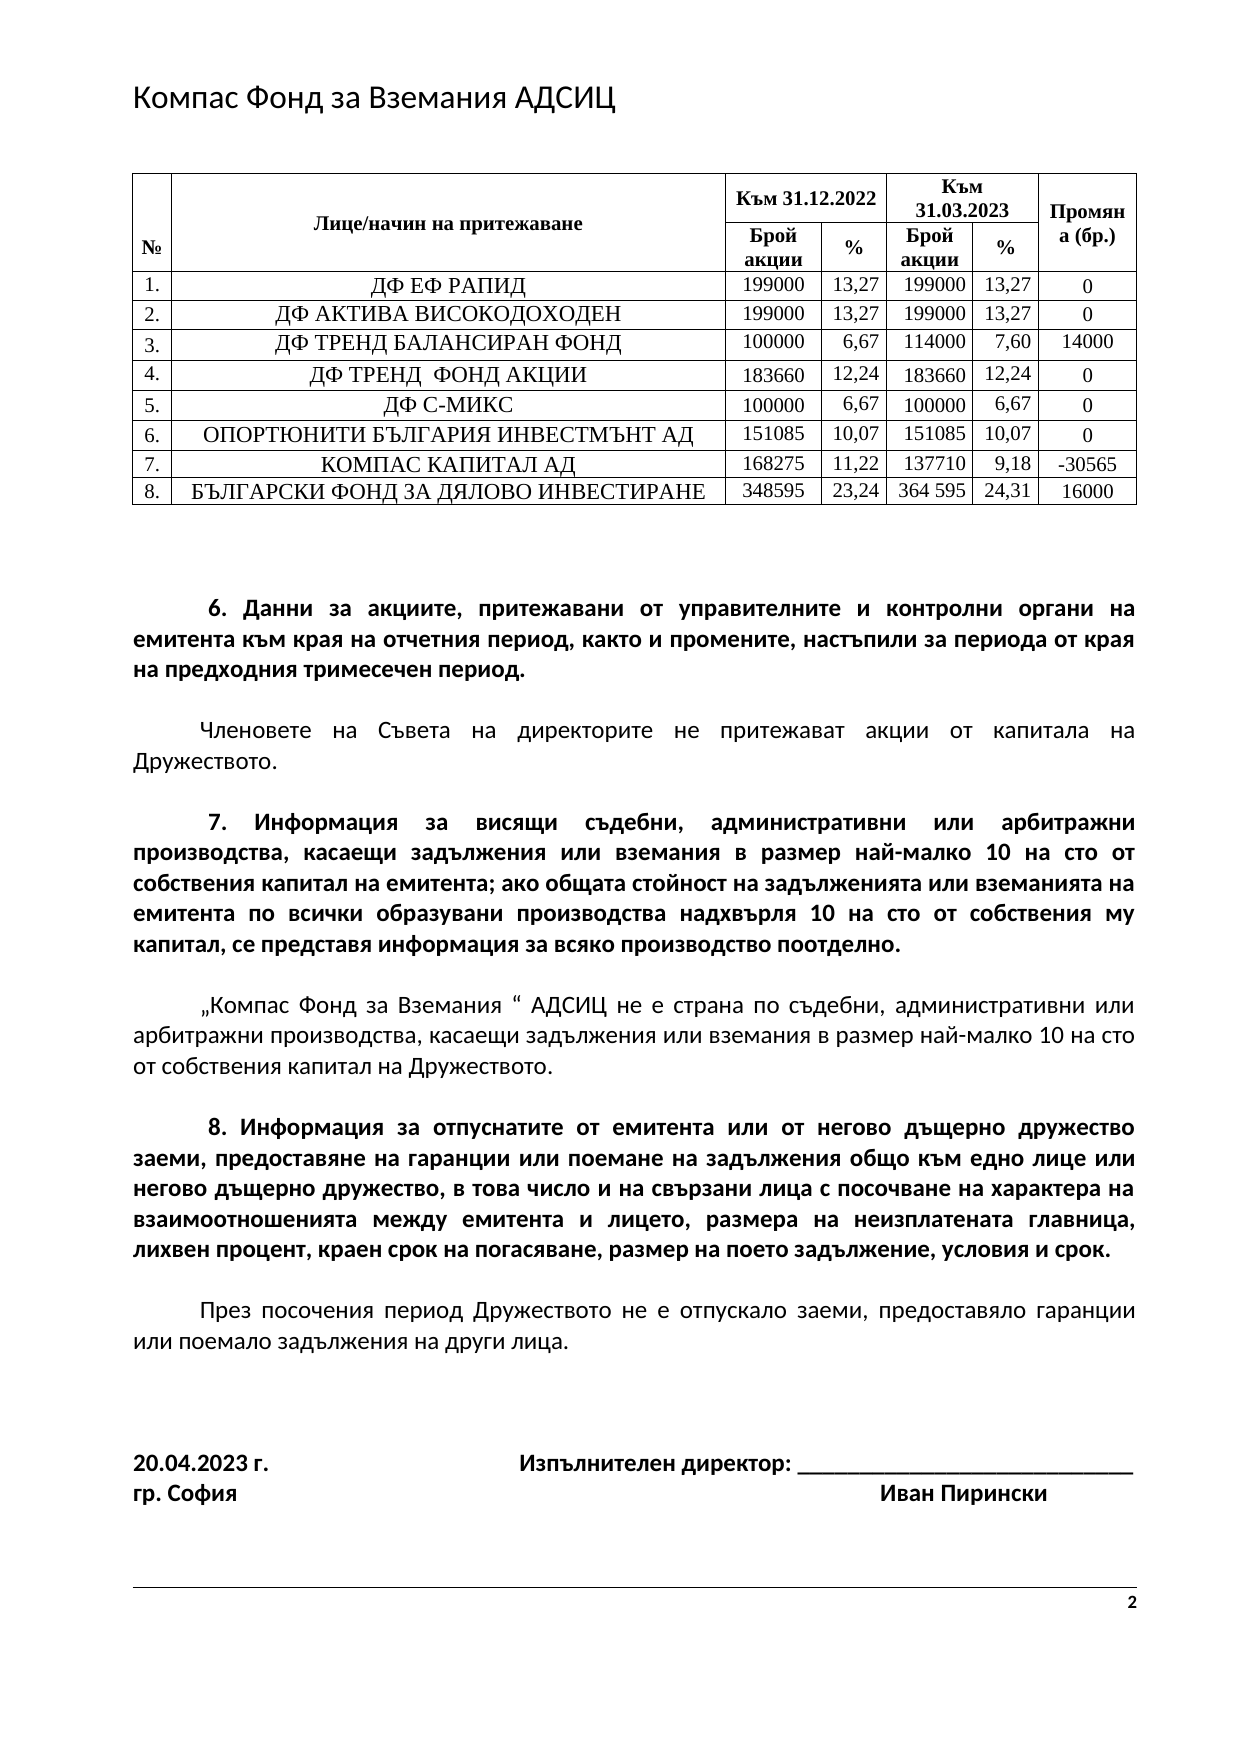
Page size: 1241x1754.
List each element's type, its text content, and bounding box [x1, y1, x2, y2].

text 8. Информация за отпуснатите от емитента или от негово дъщерно дружество заеми, предоставяне на гаранции или поемане на задължения общо към едно лице или негово дъщерно дружество, в това число и на свързани лица с посочване на характера на взаимоотношенията между емитента и лицето, размера на неизплатената главница, лихвен процент, краен срок на погасяване, размер на поето задължение, условия и срок. [133, 1111, 1137, 1264]
table_cell 168275 [726, 451, 821, 477]
table_cell 0 [1039, 272, 1136, 299]
table_cell 12,24 [822, 361, 886, 390]
table_cell 0 [1039, 361, 1136, 390]
table_cell 7. [133, 451, 171, 477]
table_cell ДФ С-МИКС [172, 391, 725, 420]
table_cell Брой акции [887, 223, 972, 271]
table_cell 199000 [726, 301, 821, 328]
table_header Към 31.12.2022 [726, 174, 886, 222]
table_cell 2. [133, 301, 171, 328]
text гр. София Иван Пирински [133, 1477, 1137, 1508]
table_cell 183660 [726, 361, 821, 390]
table_cell КОМПАС КАПИТАЛ АД [172, 451, 725, 477]
table_cell 1. [133, 272, 171, 299]
table_cell 16000 [1039, 478, 1136, 504]
table_cell 6,67 [822, 391, 886, 420]
table_cell 14000 [1039, 330, 1136, 360]
table_cell № [133, 222, 171, 271]
table_header Към 31.03.2023 [887, 174, 1038, 222]
table_cell 13,27 [973, 272, 1038, 299]
table_cell 13,27 [822, 301, 886, 328]
table_header [133, 174, 171, 222]
table_cell ДФ АКТИВА ВИСОКОДОХОДЕН [172, 301, 725, 328]
table_cell Брой акции [726, 223, 821, 271]
table_cell 348595 [726, 478, 821, 504]
table_cell % [973, 223, 1038, 271]
table_cell 100000 [726, 391, 821, 420]
table_cell 10,07 [822, 421, 886, 450]
table_cell ДФ ТРЕНД ФОНД АКЦИИ [172, 361, 725, 390]
table_cell 11,22 [822, 451, 886, 477]
table_cell 12,24 [973, 361, 1038, 390]
table_cell 100000 [887, 391, 972, 420]
text „Компас Фонд за Вземания “ АДСИЦ не е страна по съдебни, административни или арбитражни производства, касаещи задължения или вземания в размер най-малко 10 на сто от собствения капитал на Дружеството. [133, 989, 1137, 1081]
table_cell 10,07 [973, 421, 1038, 450]
table_cell ОПОРТЮНИТИ БЪЛГАРИЯ ИНВЕСТМЪНТ АД [172, 421, 725, 450]
table_cell 364 595 [887, 478, 972, 504]
table_cell 137710 [887, 451, 972, 477]
table_cell 3. [133, 330, 171, 360]
table_cell 8. [133, 478, 171, 504]
text През посочения период Дружеството не е отпускало заеми, предоставяло гаранции или поемало задължения на други лица. [133, 1294, 1137, 1355]
table_cell 0 [1039, 391, 1136, 420]
table_header Промяна (бр.) [1039, 174, 1136, 271]
table_cell 151085 [726, 421, 821, 450]
table_cell ДФ ТРЕНД БАЛАНСИРАН ФОНД [172, 330, 725, 360]
table_cell 199000 [887, 272, 972, 299]
table_cell 9,18 [973, 451, 1038, 477]
table_cell 7,60 [973, 330, 1038, 360]
table_cell 100000 [726, 330, 821, 360]
table_cell 151085 [887, 421, 972, 450]
table_cell 0 [1039, 421, 1136, 450]
table_cell 6. [133, 421, 171, 450]
table_cell 6,67 [822, 330, 886, 360]
text 6. Данни за акциите, притежавани от управителните и контролни органи на емитента към края на отчетния период, както и промените, настъпили за периода от края на предходния тримесечен период. [133, 592, 1137, 684]
table_cell -30565 [1039, 451, 1136, 477]
text 7. Информация за висящи съдебни, административни или арбитражни производства, касаещи задължения или вземания в размер най-малко 10 на сто от собствения капитал на емитента; ако общата стойност на задълженията или вземанията на емитента по всички образувани производства надхвърля 10 на сто от собствения му капитал, се представя информация за всяко производство поотделно. [133, 806, 1137, 959]
table_cell 5. [133, 391, 171, 420]
text 20.04.2023 г. Изпълнителен директор: ___________________________ [133, 1447, 1137, 1477]
table_cell 23,24 [822, 478, 886, 504]
table_cell 4. 5. 6. 7. [133, 361, 171, 390]
table_cell 199000 [726, 272, 821, 299]
table_cell 183660 [887, 361, 972, 390]
table_cell % [822, 223, 886, 271]
table_cell 13,27 [973, 301, 1038, 328]
table_cell 114000 [887, 330, 972, 360]
table_cell 6,67 [973, 391, 1038, 420]
table_cell ДФ ЕФ РАПИД [172, 272, 725, 299]
table_cell 24,31 [973, 478, 1038, 504]
text Членовете на Съвета на директорите не притежават акции от капитала на Дружеството. [133, 714, 1137, 776]
table_cell 199000 [887, 301, 972, 328]
table_cell БЪЛГАРСКИ ФОНД ЗА ДЯЛОВО ИНВЕСТИРАНЕ АД [172, 478, 725, 504]
table_cell 0 [1039, 301, 1136, 328]
table_header Лице/начин на притежаване [172, 174, 725, 271]
table_cell 13,27 [822, 272, 886, 299]
